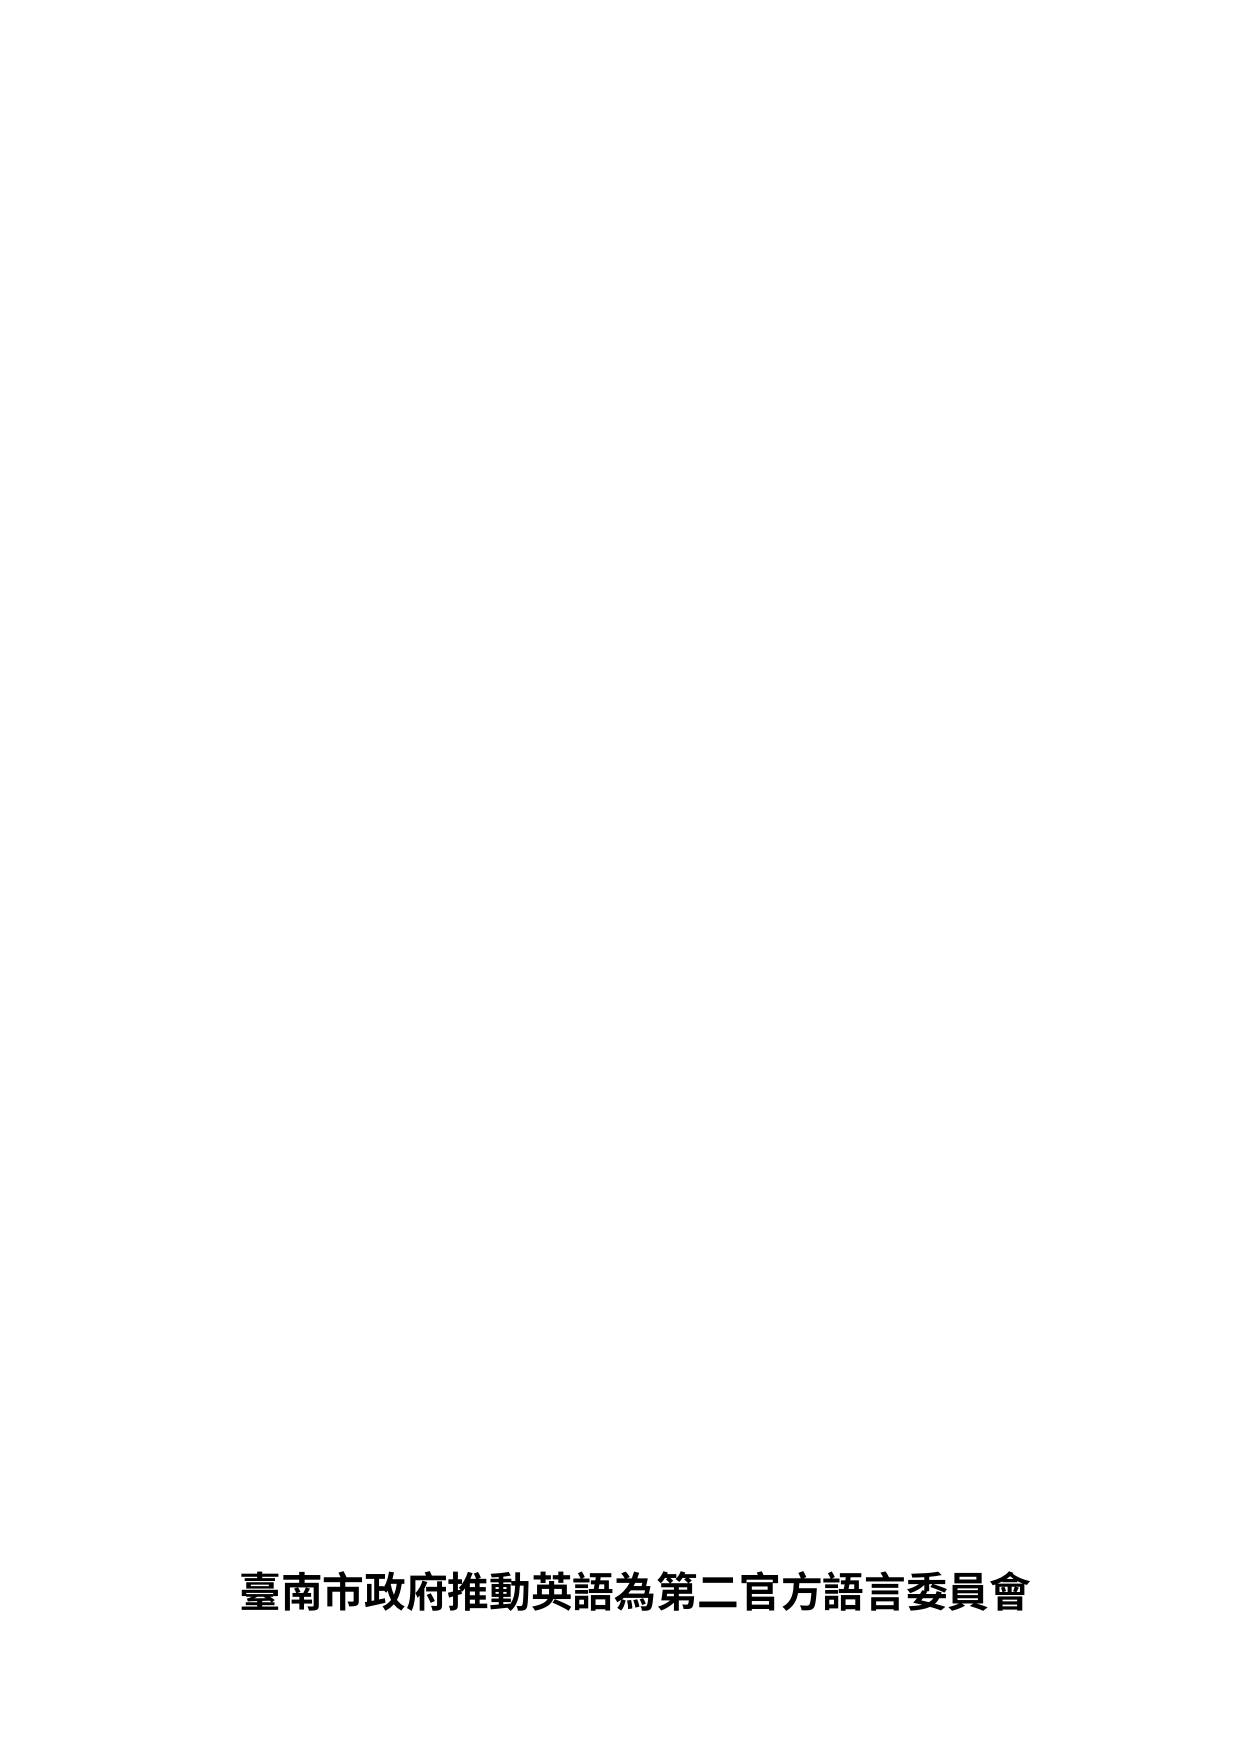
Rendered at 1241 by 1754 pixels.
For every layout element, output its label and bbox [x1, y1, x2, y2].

text [118, 1552, 1152, 1627]
